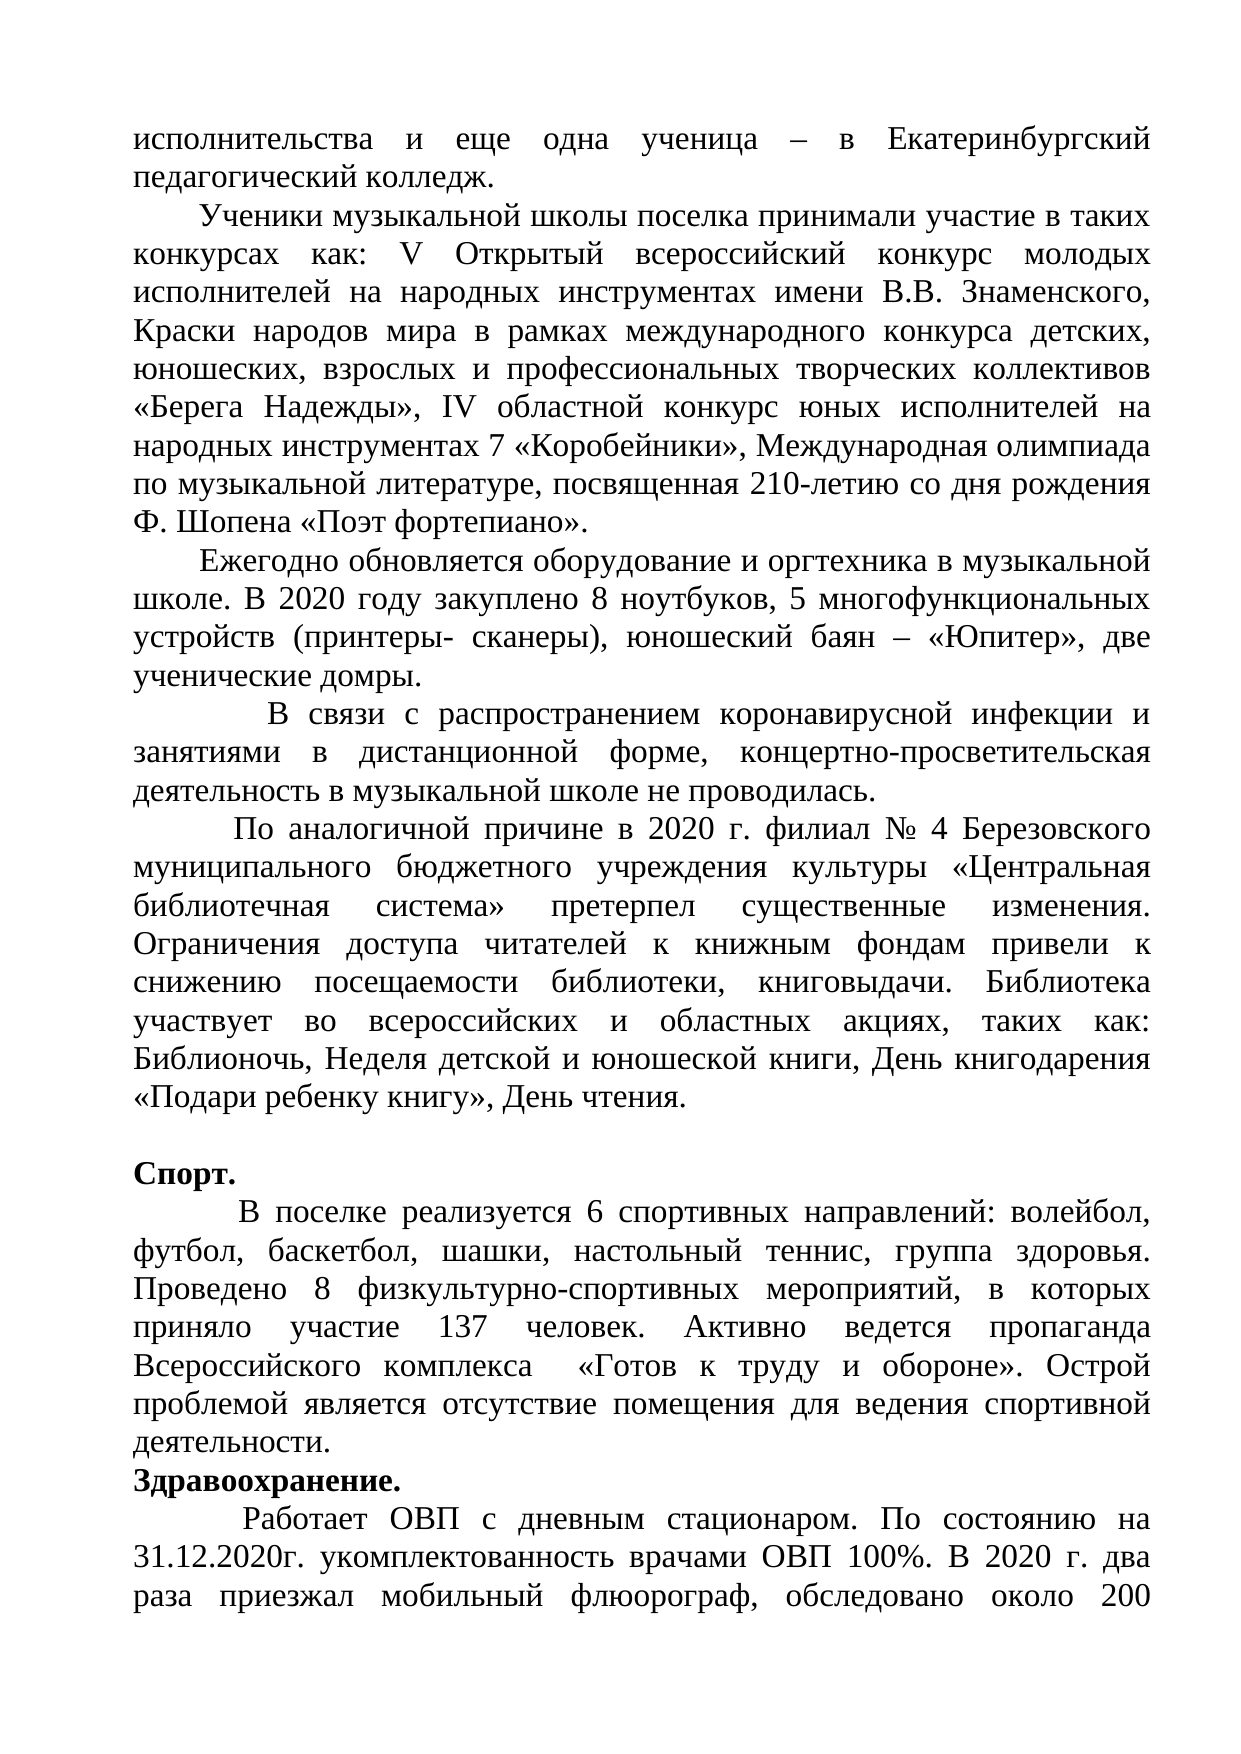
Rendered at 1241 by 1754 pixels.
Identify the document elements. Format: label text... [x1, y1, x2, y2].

text По аналогичной причине в 2020 г. филиал № 4 Березовского муниципального бюджетного учреждения культуры «Центральная библиотечная система» претерпел существенные изменения. Ограничения доступа читателей к книжным фондам привели к снижению посещаемости библиотеки, книговыдачи. Библиотека участвует во всероссийских и областных акциях, таких как: Библионочь, Неделя детской и юношеской книги, День книгодарения «Подари ребенку книгу», День чтения. [133, 808, 1152, 1115]
text Ученики музыкальной школы поселка принимали участие в таких конкурсах как: V Открытый всероссийский конкурс молодых исполнителей на народных инструментах имени В.В. Знаменского, Краски народов мира в рамках международного конкурса детских, юношеских, взрослых и профессиональных творческих коллективов «Берега Надежды», IV областной конкурс юных исполнителей на народных инструментах 7 «Коробейники», Международная олимпиада по музыкальной литературе, посвященная 210-летию со дня рождения Ф. Шопена «Поэт фортепиано». [133, 195, 1152, 540]
text В связи с распространением коронавирусной инфекции и занятиями в дистанционной форме, концертно-просветительская деятельность в музыкальной школе не проводилась. [133, 693, 1152, 808]
text Спорт. [133, 1153, 1152, 1191]
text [133, 1498, 1152, 1613]
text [133, 118, 1152, 195]
text Здравоохранение. [133, 1460, 1152, 1498]
text В поселке реализуется 6 спортивных направлений: волейбол, футбол, баскетбол, шашки, настольный теннис, группа здоровья. Проведено 8 физкультурно-спортивных мероприятий, в которых приняло участие 137 человек. Активно ведется пропаганда Всероссийского комплекса «Готов к труду и обороне». Острой проблемой является отсутствие помещения для ведения спортивной деятельности. [133, 1191, 1152, 1460]
text Ежегодно обновляется оборудование и оргтехника в музыкальной школе. В 2020 году закуплено 8 ноутбуков, 5 многофункциональных устройств (принтеры- сканеры), юношеский баян – «Юпитер», две ученические домры. [133, 540, 1152, 693]
